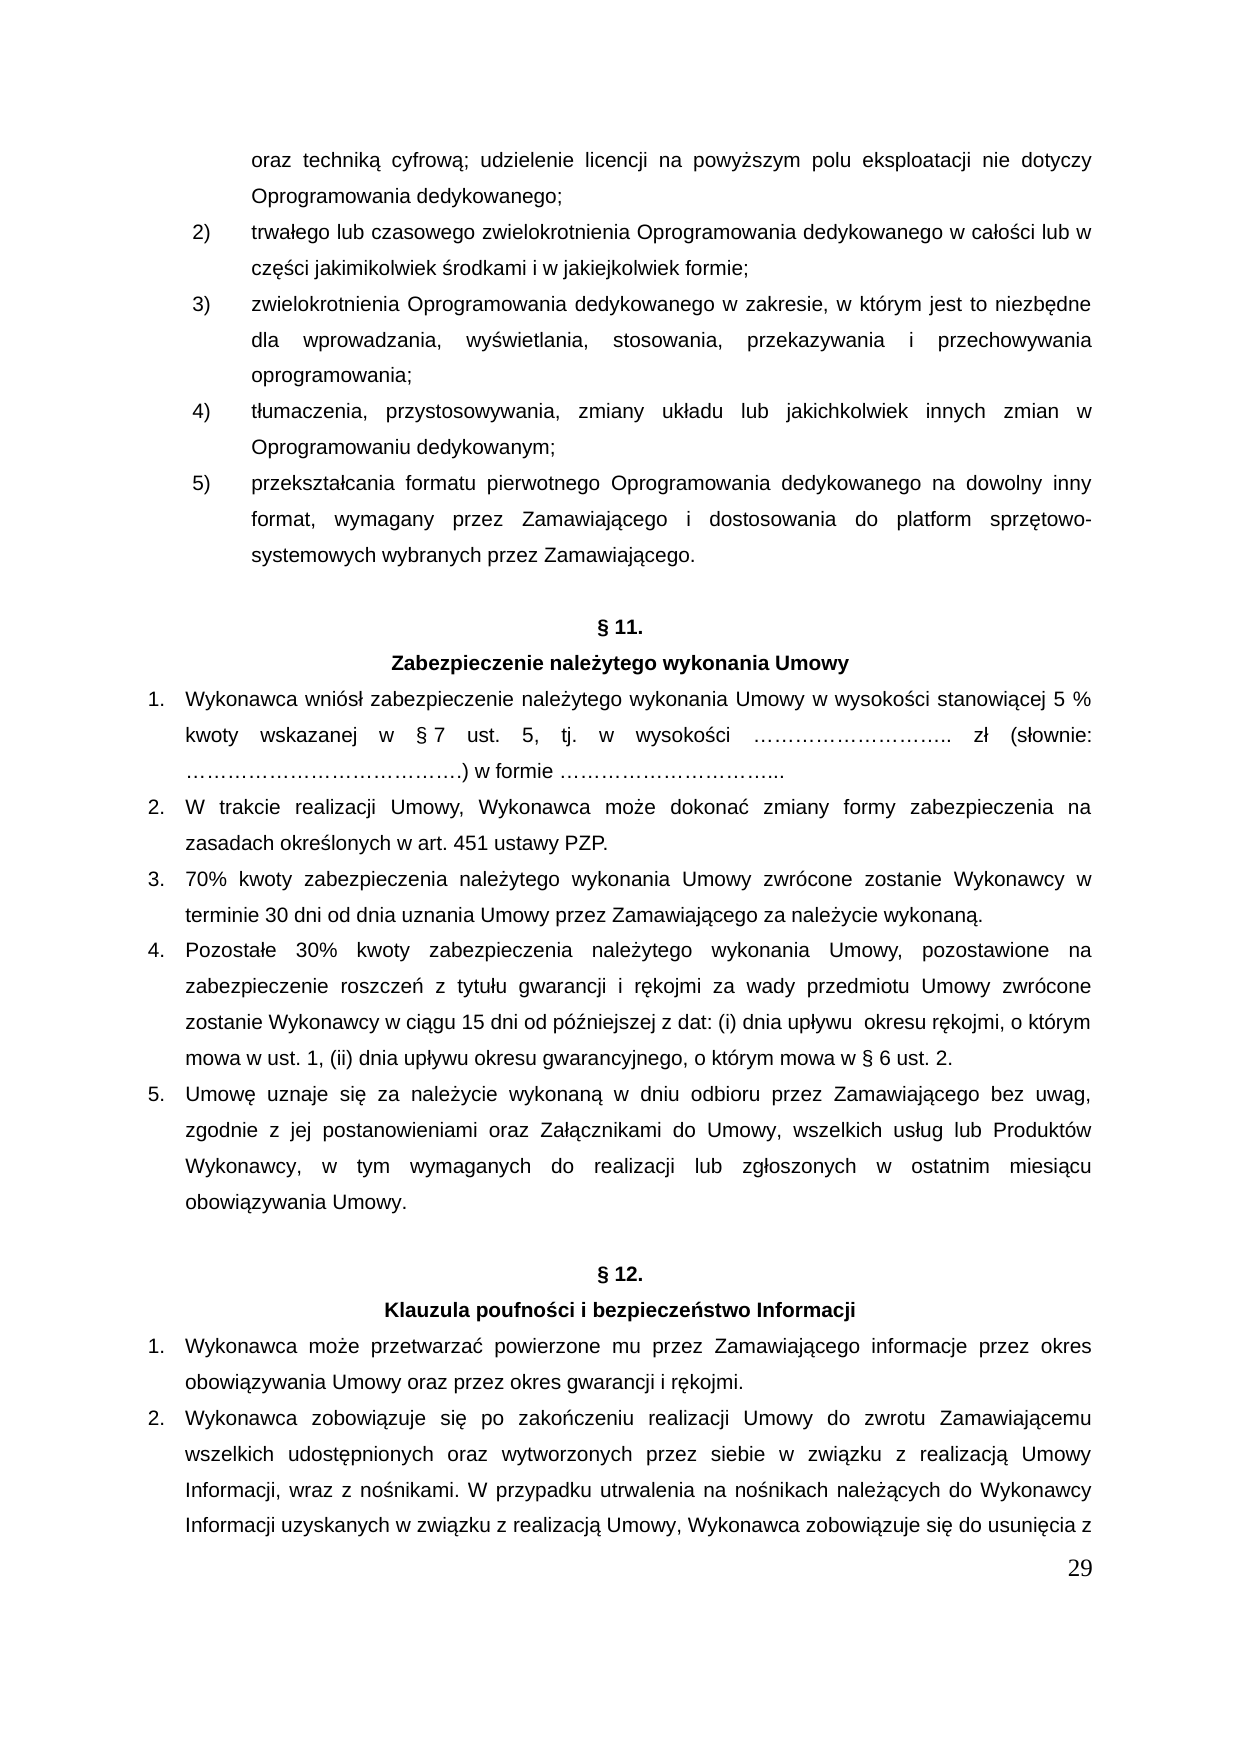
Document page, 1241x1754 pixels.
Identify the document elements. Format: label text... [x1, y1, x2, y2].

list Umowę uznaje się za należycie wykonaną w dniu odbioru przez Zamawiającego bez uwag, zgodnie z jej postanowieniami oraz Załącznikami do Umowy, wszelkich usług lub Produktów Wykonawcy, w tym wymaganych do realizacji lub zgłoszonych w ostatnim miesiącu obowiązywania Umowy. [148, 1082, 1092, 1214]
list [192, 148, 1092, 208]
list Wykonawca wniósł zabezpieczenie należytego wykonania Umowy w wysokości stanowiącej 5 % kwoty wskazanej w § 7 ust. 5, tj. w wysokości ……………………….. zł (słownie: ………………………………….) w formie …………………………... [148, 687, 1092, 783]
list trwałego lub czasowego zwielokrotnienia Oprogramowania dedykowanego w całości lub w części jakimikolwiek środkami i w jakiejkolwiek formie; [192, 219, 1092, 279]
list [148, 1406, 1092, 1537]
text Klauzula poufności i bezpieczeństwo Informacji [148, 1298, 1092, 1322]
list W trakcie realizacji Umowy, Wykonawca może dokonać zmiany formy zabezpieczenia na zasadach określonych w art. 451 ustawy PZP. [148, 794, 1092, 854]
list Pozostałe 30% kwoty zabezpieczenia należytego wykonania Umowy, pozostawione na zabezpieczenie roszczeń z tytułu gwarancji i rękojmi za wady przedmiotu Umowy zwrócone zostanie Wykonawcy w ciągu 15 dni od późniejszej z dat: (i) dnia upływu okresu rękojmi, o którym mowa w ust. 1, (ii) dnia upływu okresu gwarancyjnego, o którym mowa w § 6 ust. 2. [148, 938, 1092, 1070]
list 70% kwoty zabezpieczenia należytego wykonania Umowy zwrócone zostanie Wykonawcy w terminie 30 dni od dnia uznania Umowy przez Zamawiającego za należycie wykonaną. [148, 866, 1092, 926]
list przekształcania formatu pierwotnego Oprogramowania dedykowanego na dowolny inny format, wymagany przez Zamawiającego i dostosowania do platform sprzętowo-systemowych wybranych przez Zamawiającego. [192, 471, 1092, 567]
list zwielokrotnienia Oprogramowania dedykowanego w zakresie, w którym jest to niezbędne dla wprowadzania, wyświetlania, stosowania, przekazywania i przechowywania oprogramowania; [192, 291, 1092, 387]
list tłumaczenia, przystosowywania, zmiany układu lub jakichkolwiek innych zmian w Oprogramowaniu dedykowanym; [192, 399, 1092, 459]
list Wykonawca może przetwarzać powierzone mu przez Zamawiającego informacje przez okres obowiązywania Umowy oraz przez okres gwarancji i rękojmi. [148, 1334, 1092, 1393]
text Zabezpieczenie należytego wykonania Umowy [148, 651, 1092, 675]
text § 12. [148, 1262, 1092, 1286]
text § 11. [148, 615, 1092, 639]
